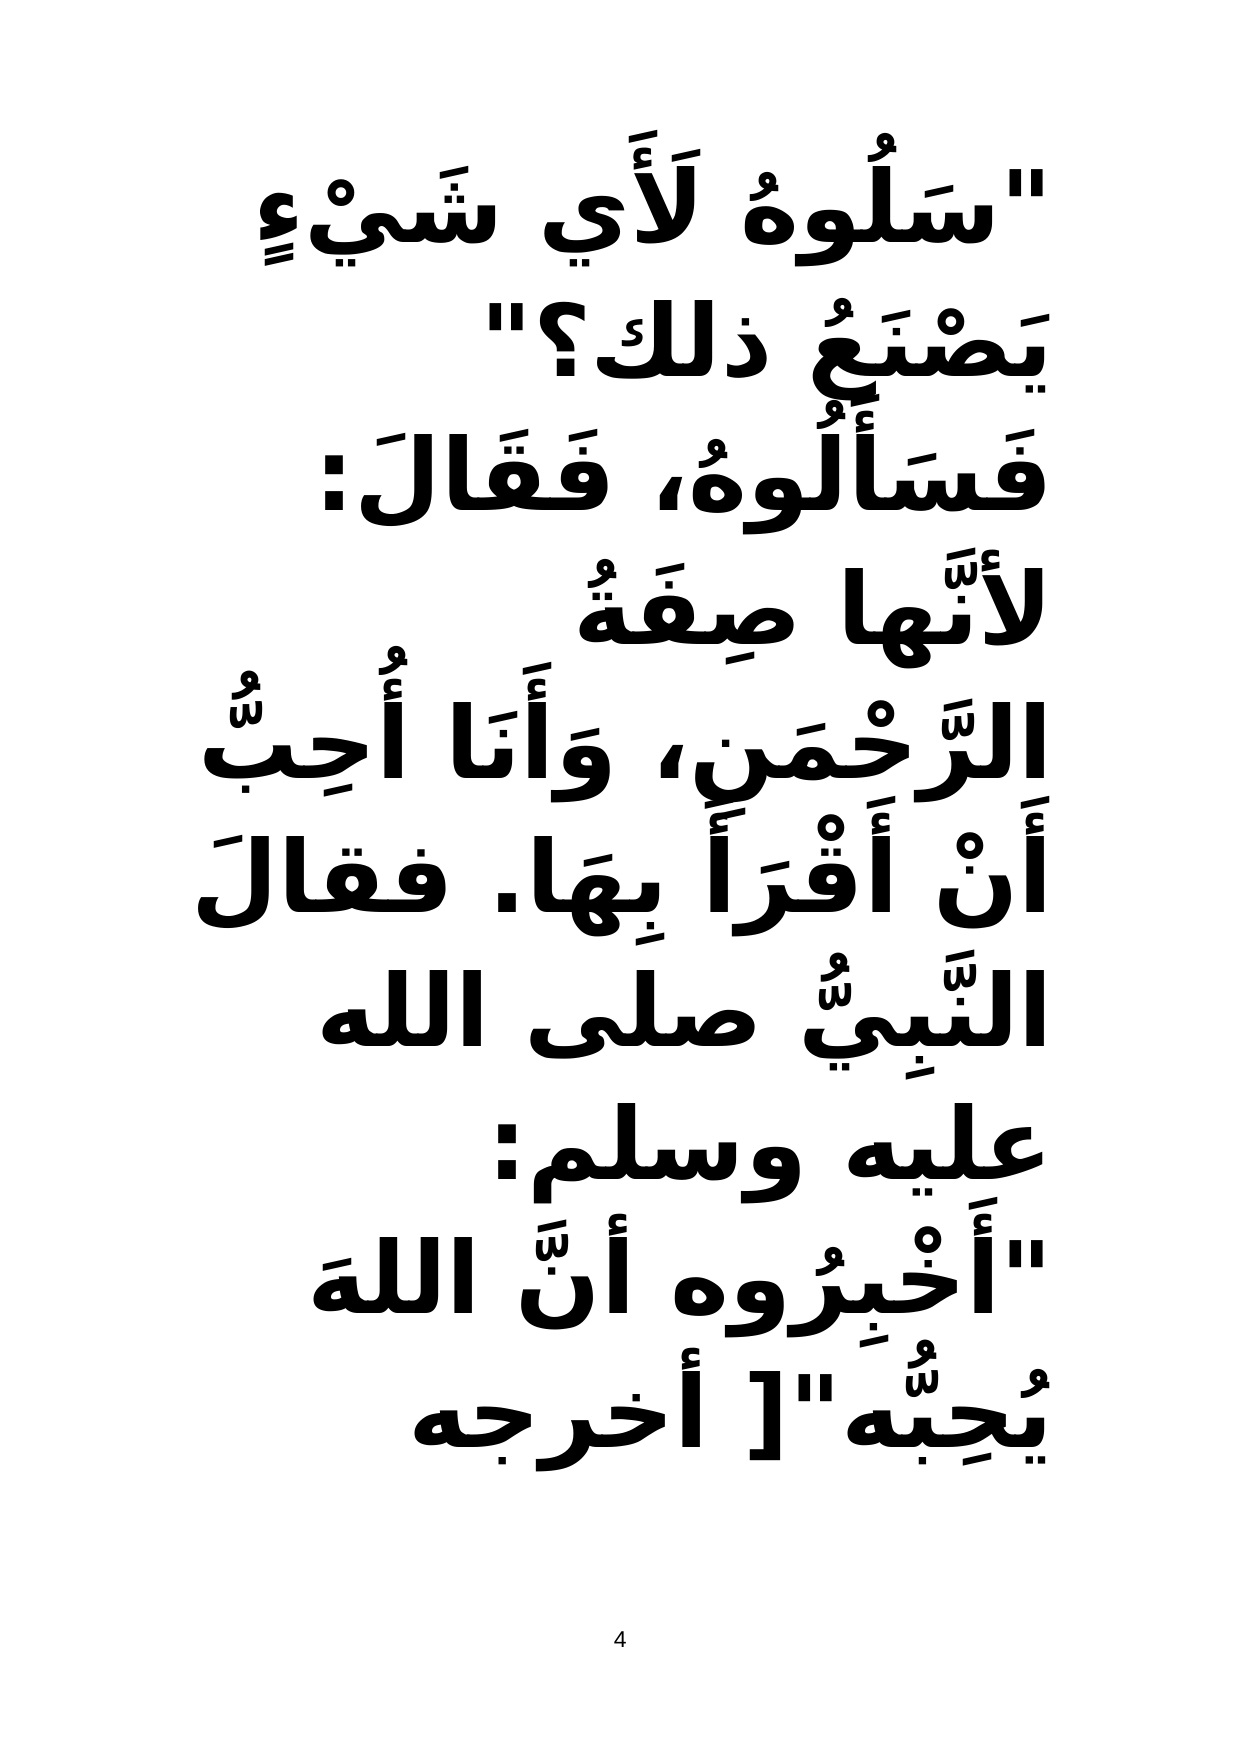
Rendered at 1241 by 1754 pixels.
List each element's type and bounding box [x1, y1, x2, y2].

text [187, 150, 1053, 1471]
